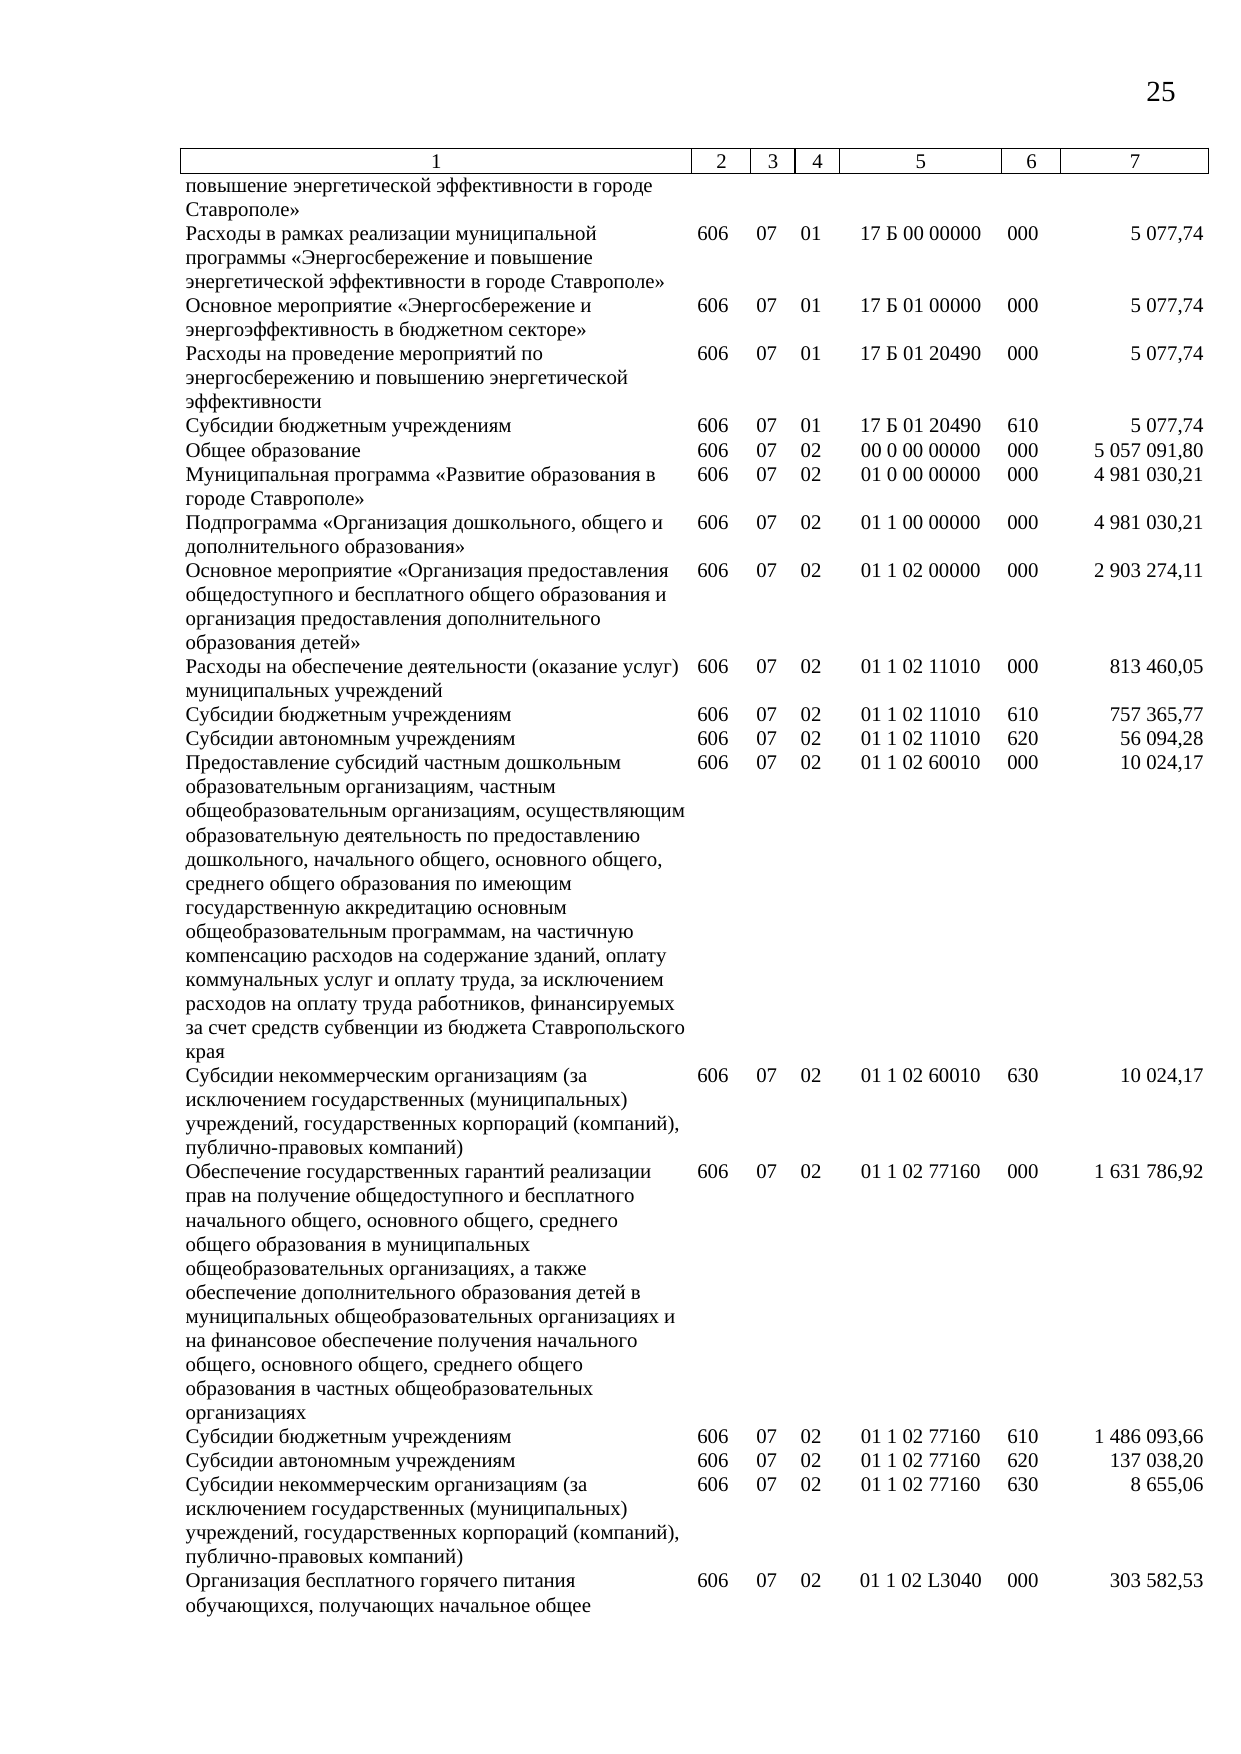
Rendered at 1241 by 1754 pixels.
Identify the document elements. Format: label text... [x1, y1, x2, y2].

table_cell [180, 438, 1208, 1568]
table_header 6 [1002, 149, 1060, 173]
table_header 2 [692, 149, 750, 173]
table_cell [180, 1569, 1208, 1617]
table_header 7 [1061, 149, 1208, 173]
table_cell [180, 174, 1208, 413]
table_header 5 [840, 149, 1001, 173]
table_header 3 [751, 149, 794, 173]
table_header 1 [181, 149, 691, 173]
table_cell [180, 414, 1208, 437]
table_header 4 [796, 149, 839, 173]
